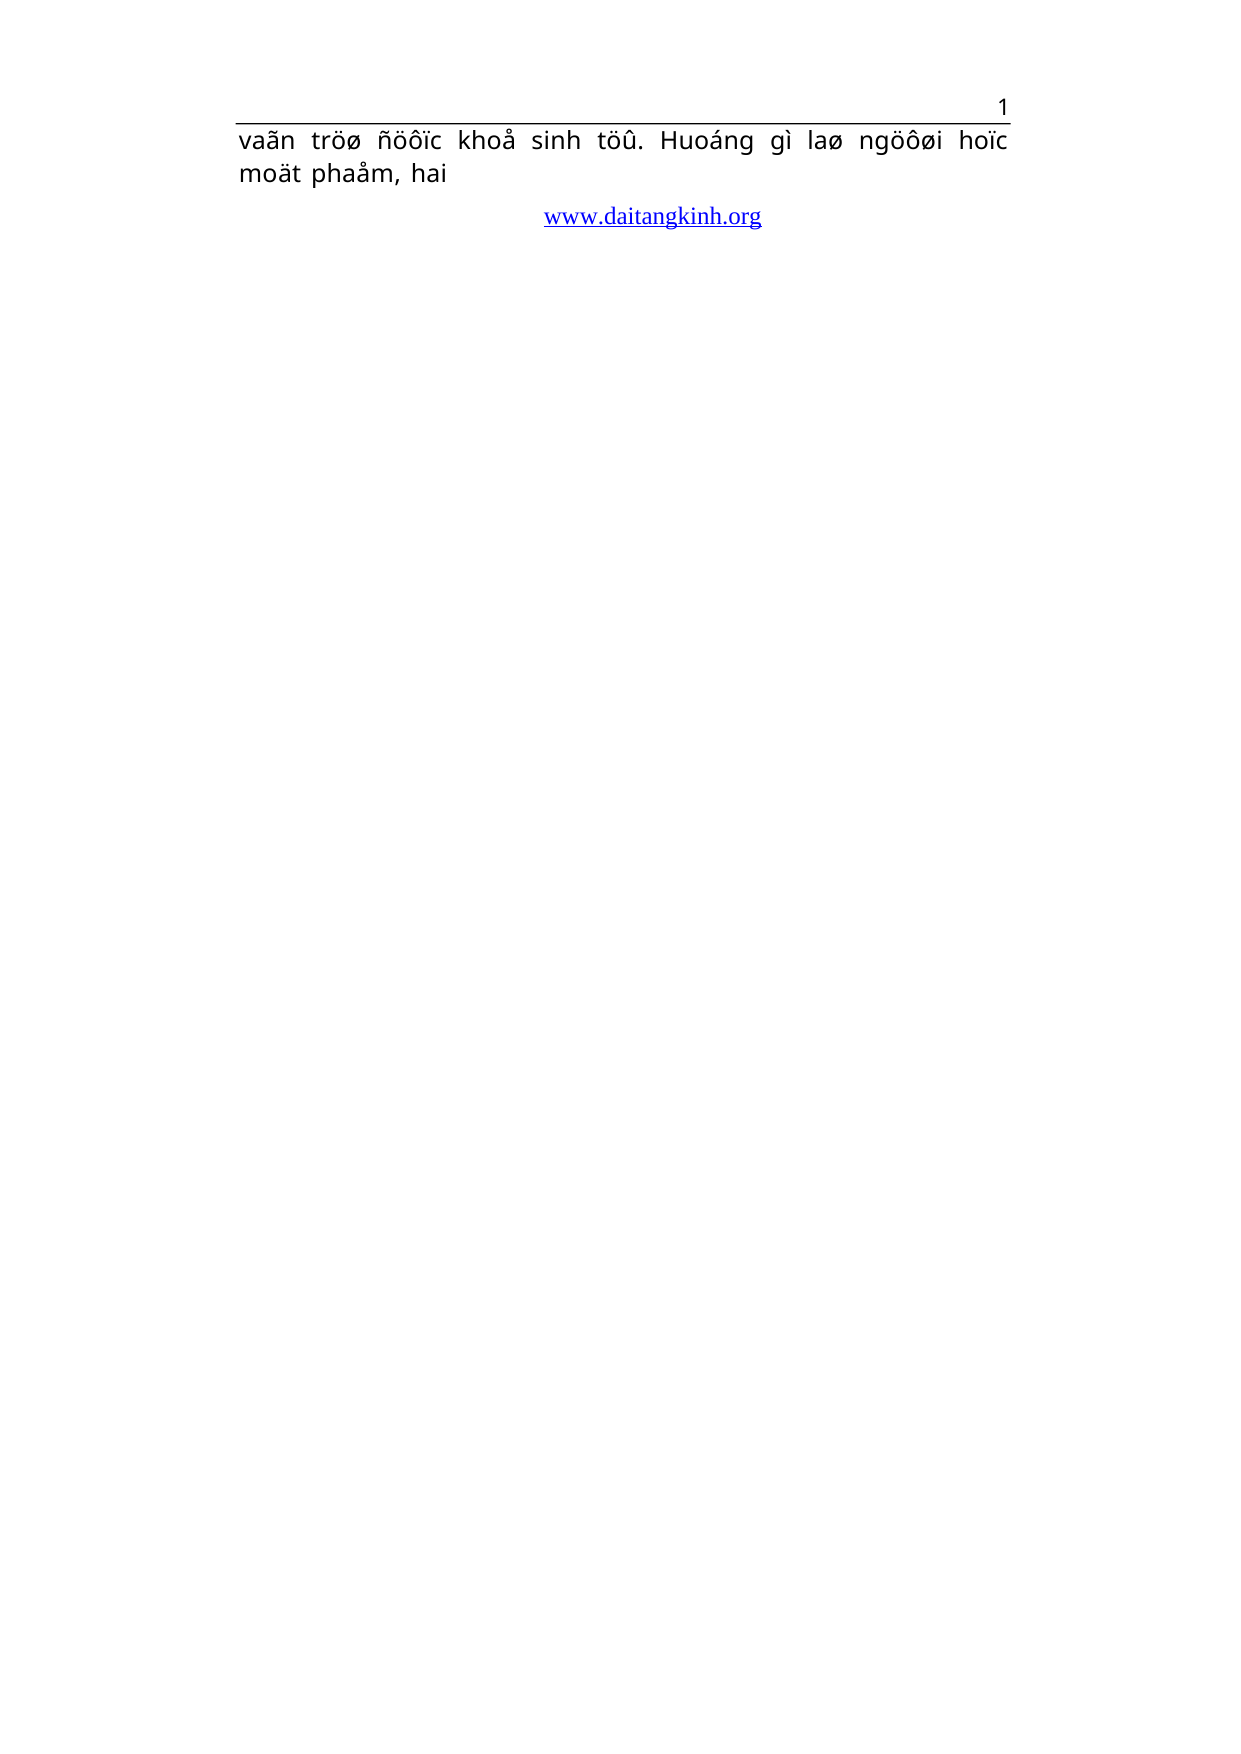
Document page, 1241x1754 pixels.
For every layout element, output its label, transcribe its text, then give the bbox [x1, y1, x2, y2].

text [239, 123, 1007, 190]
text www.daitangkinh.org [324, 201, 981, 230]
